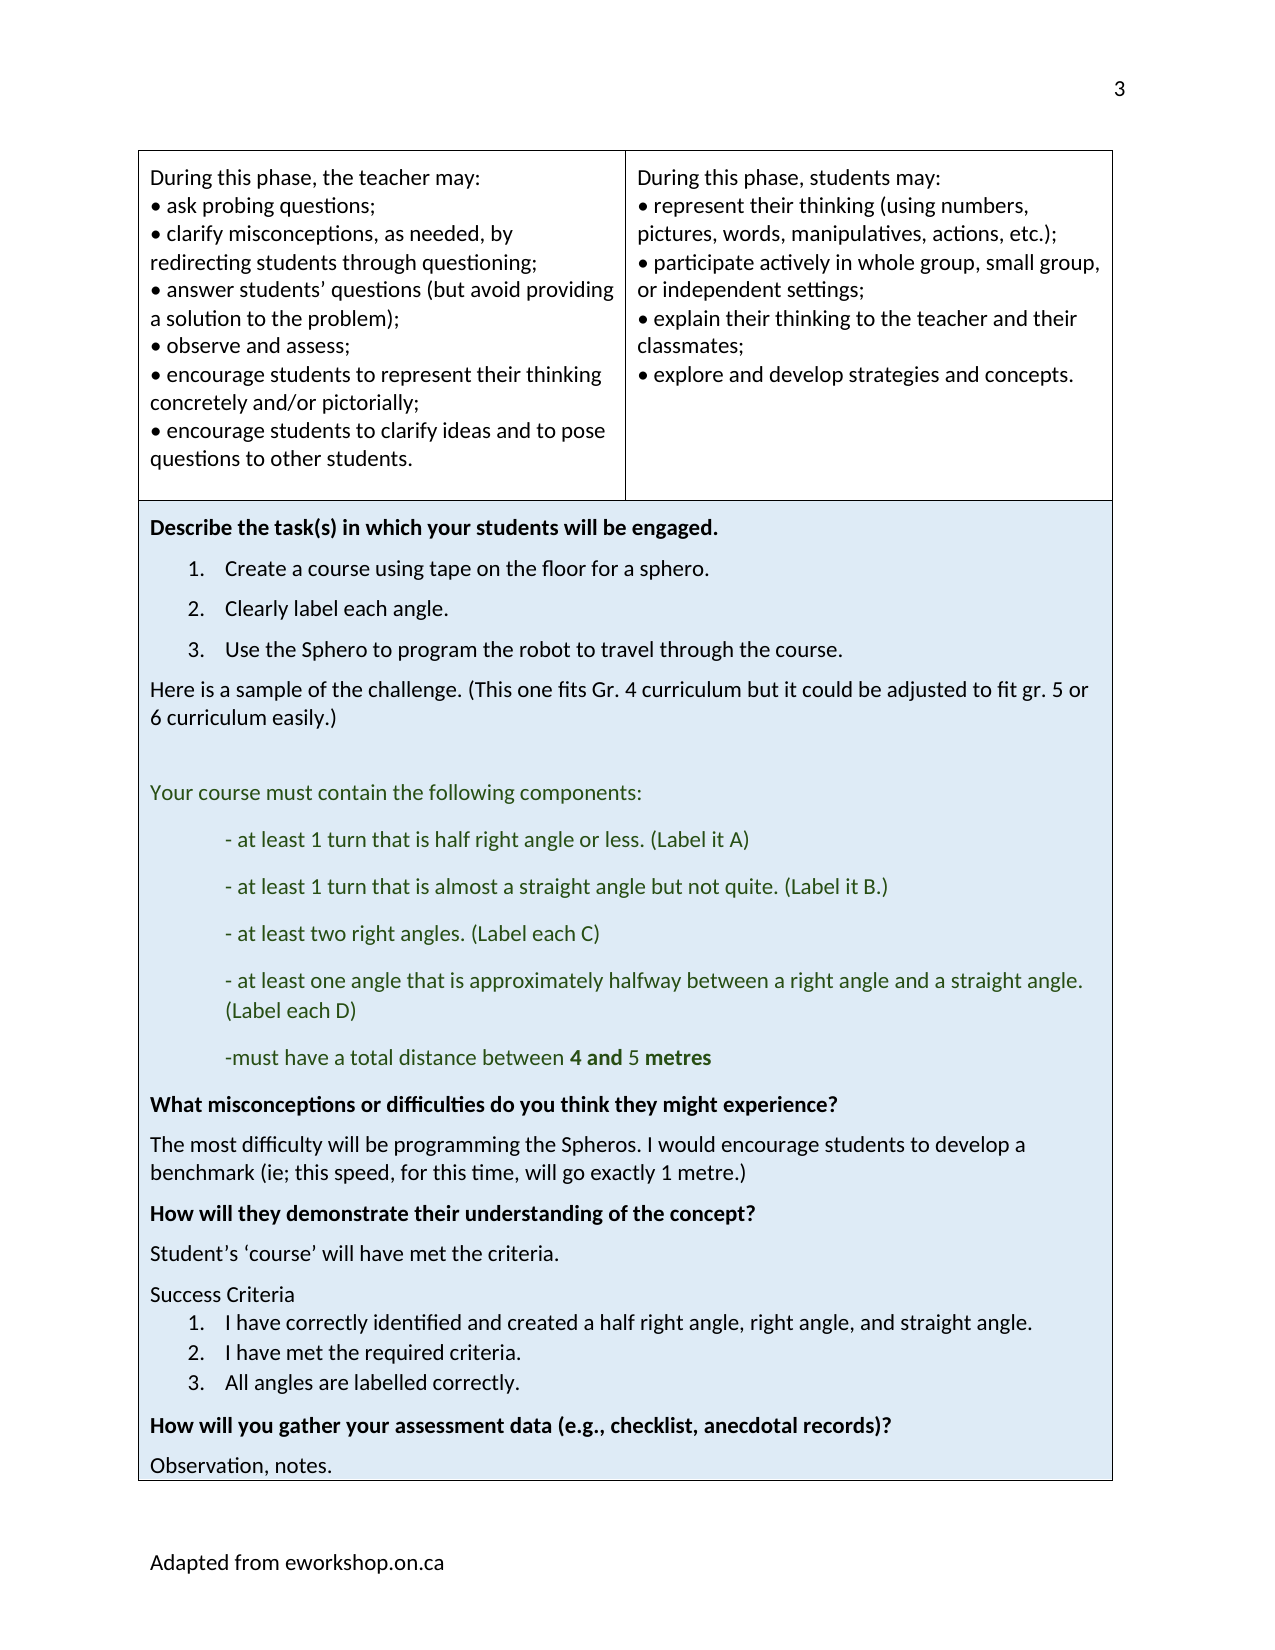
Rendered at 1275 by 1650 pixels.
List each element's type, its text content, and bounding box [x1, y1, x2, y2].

table_cell During this phase, students may: • represent their thinking (using numbers, pictures, words, manipulatives, actions, etc.); • participate actively in whole group, small group, or independent settings; • explain their thinking to the teacher and their classmates; • explore and develop strategies and concepts. [626, 151, 1112, 500]
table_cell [139, 501, 1112, 1479]
table_cell During this phase, the teacher may: • ask probing questions; • clarify misconceptions, as needed, by redirecting students through questioning; • answer students’ questions (but avoid providing a solution to the problem); • observe and assess; • encourage students to represent their thinking concretely and/or pictorially; • encourage students to clarify ideas and to pose questions to other students. [139, 151, 625, 500]
